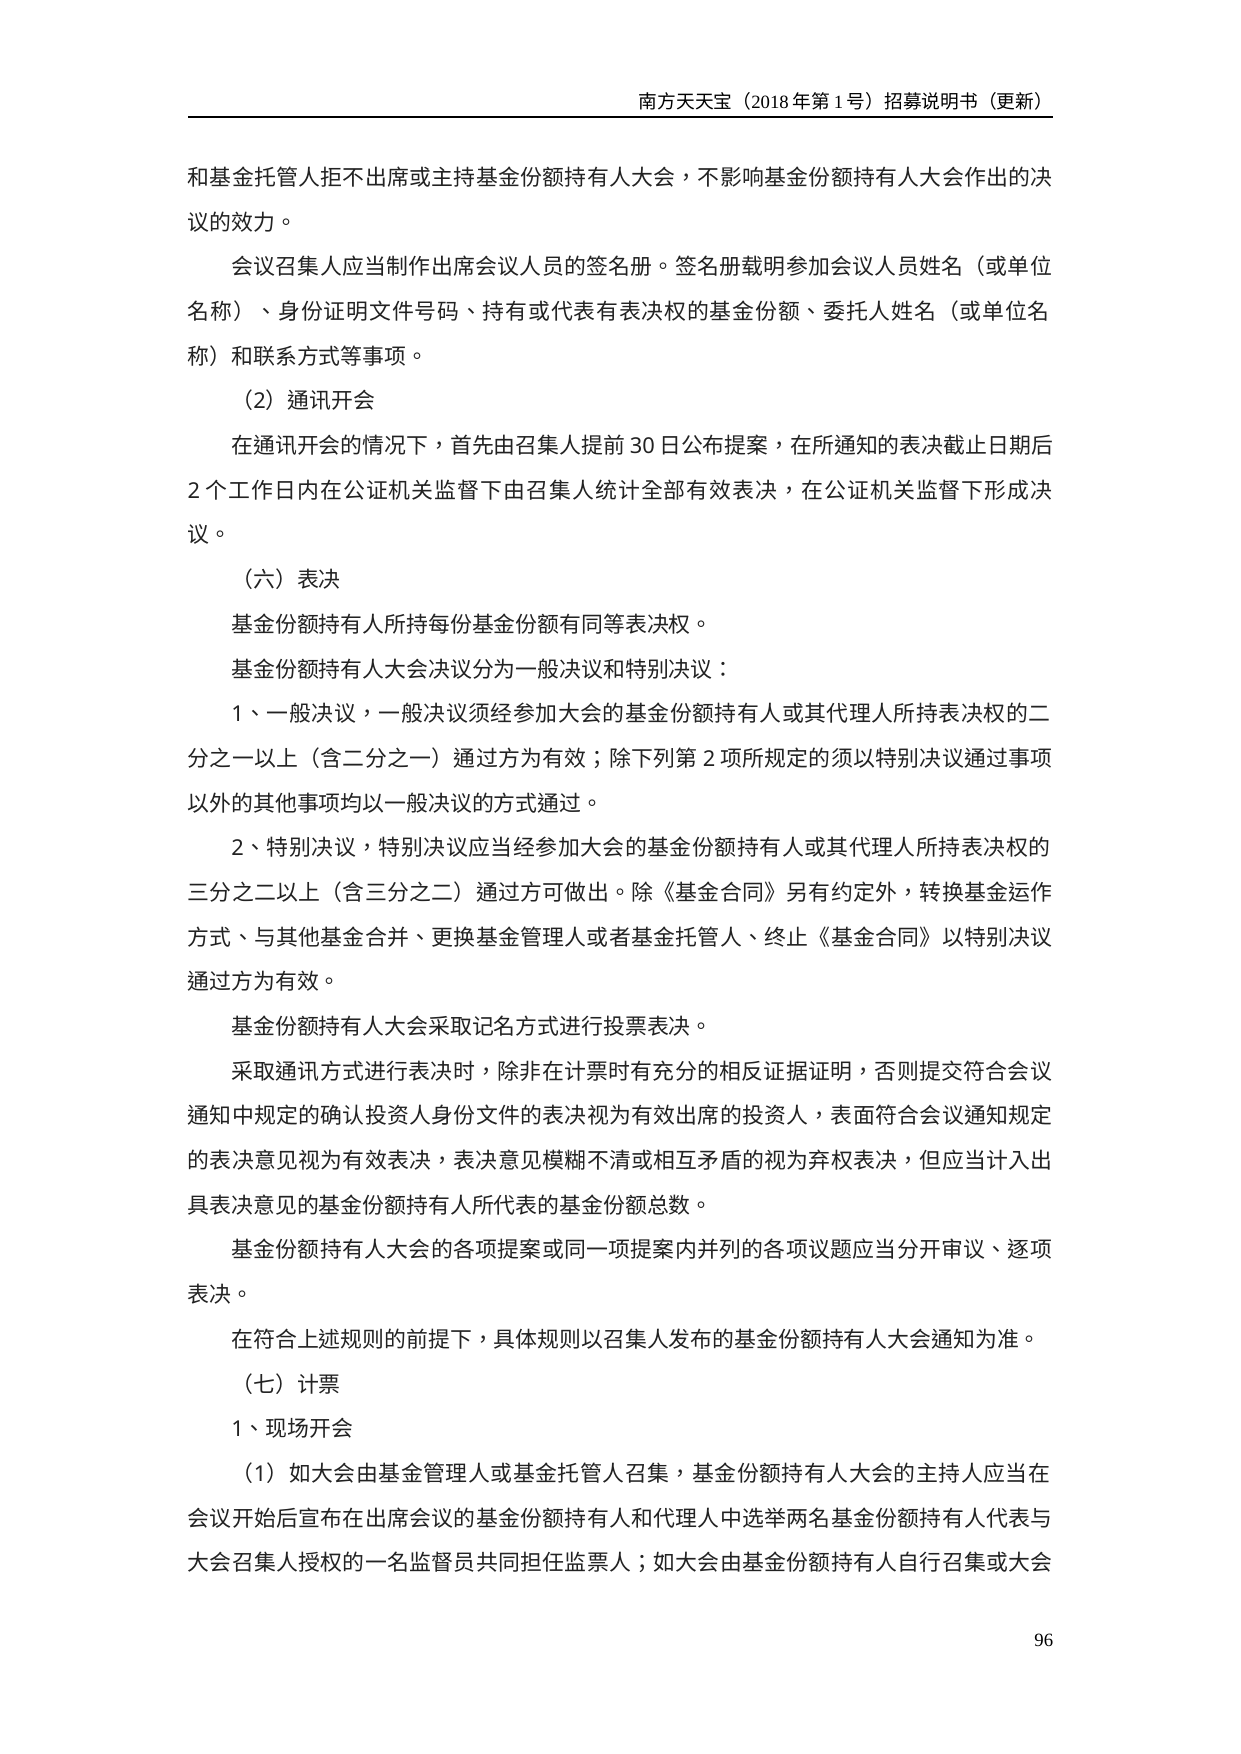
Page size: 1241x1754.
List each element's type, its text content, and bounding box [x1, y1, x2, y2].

text 采取通讯方式进行表决时，除非在计票时有充分的相反证据证明，否则提交符合会议通知中规定的确认投资人身份文件的表决视为有效出席的投资人，表面符合会议通知规定的表决意见视为有效表决，表决意见模糊不清或相互矛盾的视为弃权表决，但应当计入出具表决意见的基金份额持有人所代表的基金份额总数。 [187, 1056, 1053, 1219]
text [187, 162, 1053, 236]
text 1、现场开会 [187, 1413, 1053, 1443]
text （六）表决 [187, 564, 1053, 594]
text （2）通讯开会 [187, 385, 1053, 415]
text 2、特别决议，特别决议应当经参加大会的基金份额持有人或其代理人所持表决权的三分之二以上（含三分之二）通过方可做出。除《基金合同》另有约定外，转换基金运作方式、与其他基金合并、更换基金管理人或者基金托管人、终止《基金合同》以特别决议通过方为有效。 [187, 832, 1053, 996]
text 基金份额持有人大会决议分为一般决议和特别决议： [187, 653, 1053, 683]
text 在符合上述规则的前提下，具体规则以召集人发布的基金份额持有人大会通知为准。 [187, 1324, 1053, 1354]
text 1、一般决议，一般决议须经参加大会的基金份额持有人或其代理人所持表决权的二分之一以上（含二分之一）通过方为有效；除下列第2项所规定的须以特别决议通过事项以外的其他事项均以一般决议的方式通过。 [187, 698, 1053, 817]
text 基金份额持有人大会采取记名方式进行投票表决。 [187, 1011, 1053, 1041]
text 基金份额持有人所持每份基金份额有同等表决权。 [187, 609, 1053, 639]
text 在通讯开会的情况下，首先由召集人提前30日公布提案，在所通知的表决截止日期后2个工作日内在公证机关监督下由召集人统计全部有效表决，在公证机关监督下形成决议。 [187, 430, 1053, 549]
text （七）计票 [187, 1368, 1053, 1398]
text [187, 1458, 1053, 1577]
text 会议召集人应当制作出席会议人员的签名册。签名册载明参加会议人员姓名（或单位名称）、身份证明文件号码、持有或代表有表决权的基金份额、委托人姓名（或单位名称）和联系方式等事项。 [187, 251, 1053, 371]
text 基金份额持有人大会的各项提案或同一项提案内并列的各项议题应当分开审议、逐项表决。 [187, 1234, 1053, 1309]
